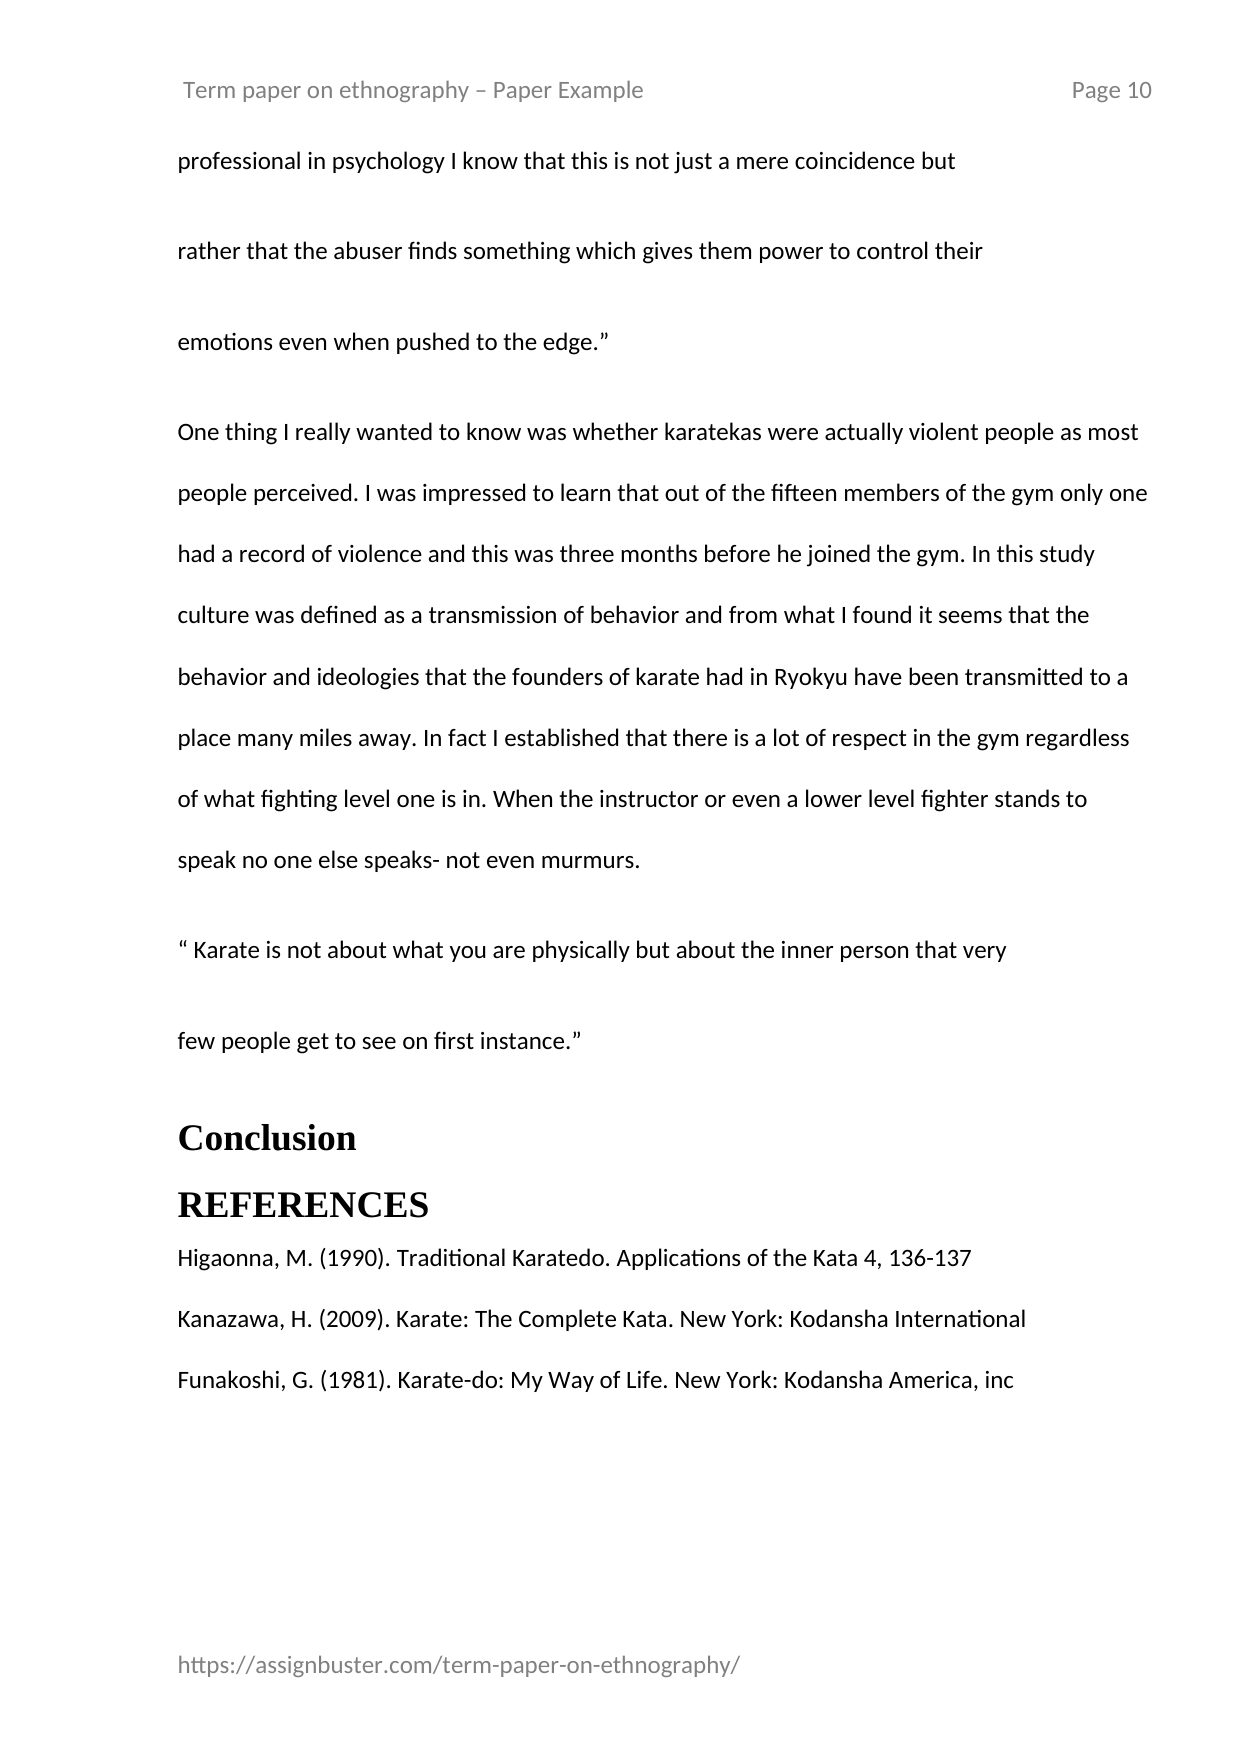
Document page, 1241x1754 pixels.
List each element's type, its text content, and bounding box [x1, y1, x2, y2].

text One thing I really wanted to know was whether karatekas were actually violent people as most people perceived. I was impressed to learn that out of the fifteen members of the gym only one had a record of violence and this was three months before he joined the gym. In this study culture was defined as a transmission of behavior and from what I found it seems that the behavior and ideologies that the founders of karate had in Ryokyu have been transmitted to a place many miles away. In fact I established that there is a lot of respect in the gym regardless of what fighting level one is in. When the instructor or even a lower level fighter stands to speak no one else speaks- not even murmurs. [177, 417, 1152, 874]
subtitle Conclusion [177, 1115, 1152, 1158]
text Higaonna, M. (1990). Traditional Karatedo. Applications of the Kata 4, 136-137 Kanazawa, H. (2009). Karate: The Complete Kata. New York: Kodansha International Funakoshi, G. (1981). Karate-do: My Way of Life. New York: Kodansha America, inc [177, 1242, 1152, 1394]
text “ Karate is not about what you are physically but about the inner person that very [177, 934, 1152, 965]
text few people get to see on first instance.” [177, 1025, 1152, 1055]
text rather that the abuser finds something which gives them power to control their [177, 236, 1152, 266]
subtitle REFERENCES [177, 1183, 1152, 1226]
text emotions even when pushed to the edge.” [177, 326, 1152, 357]
text professional in psychology I know that this is not just a mere coincidence but [177, 145, 1152, 176]
